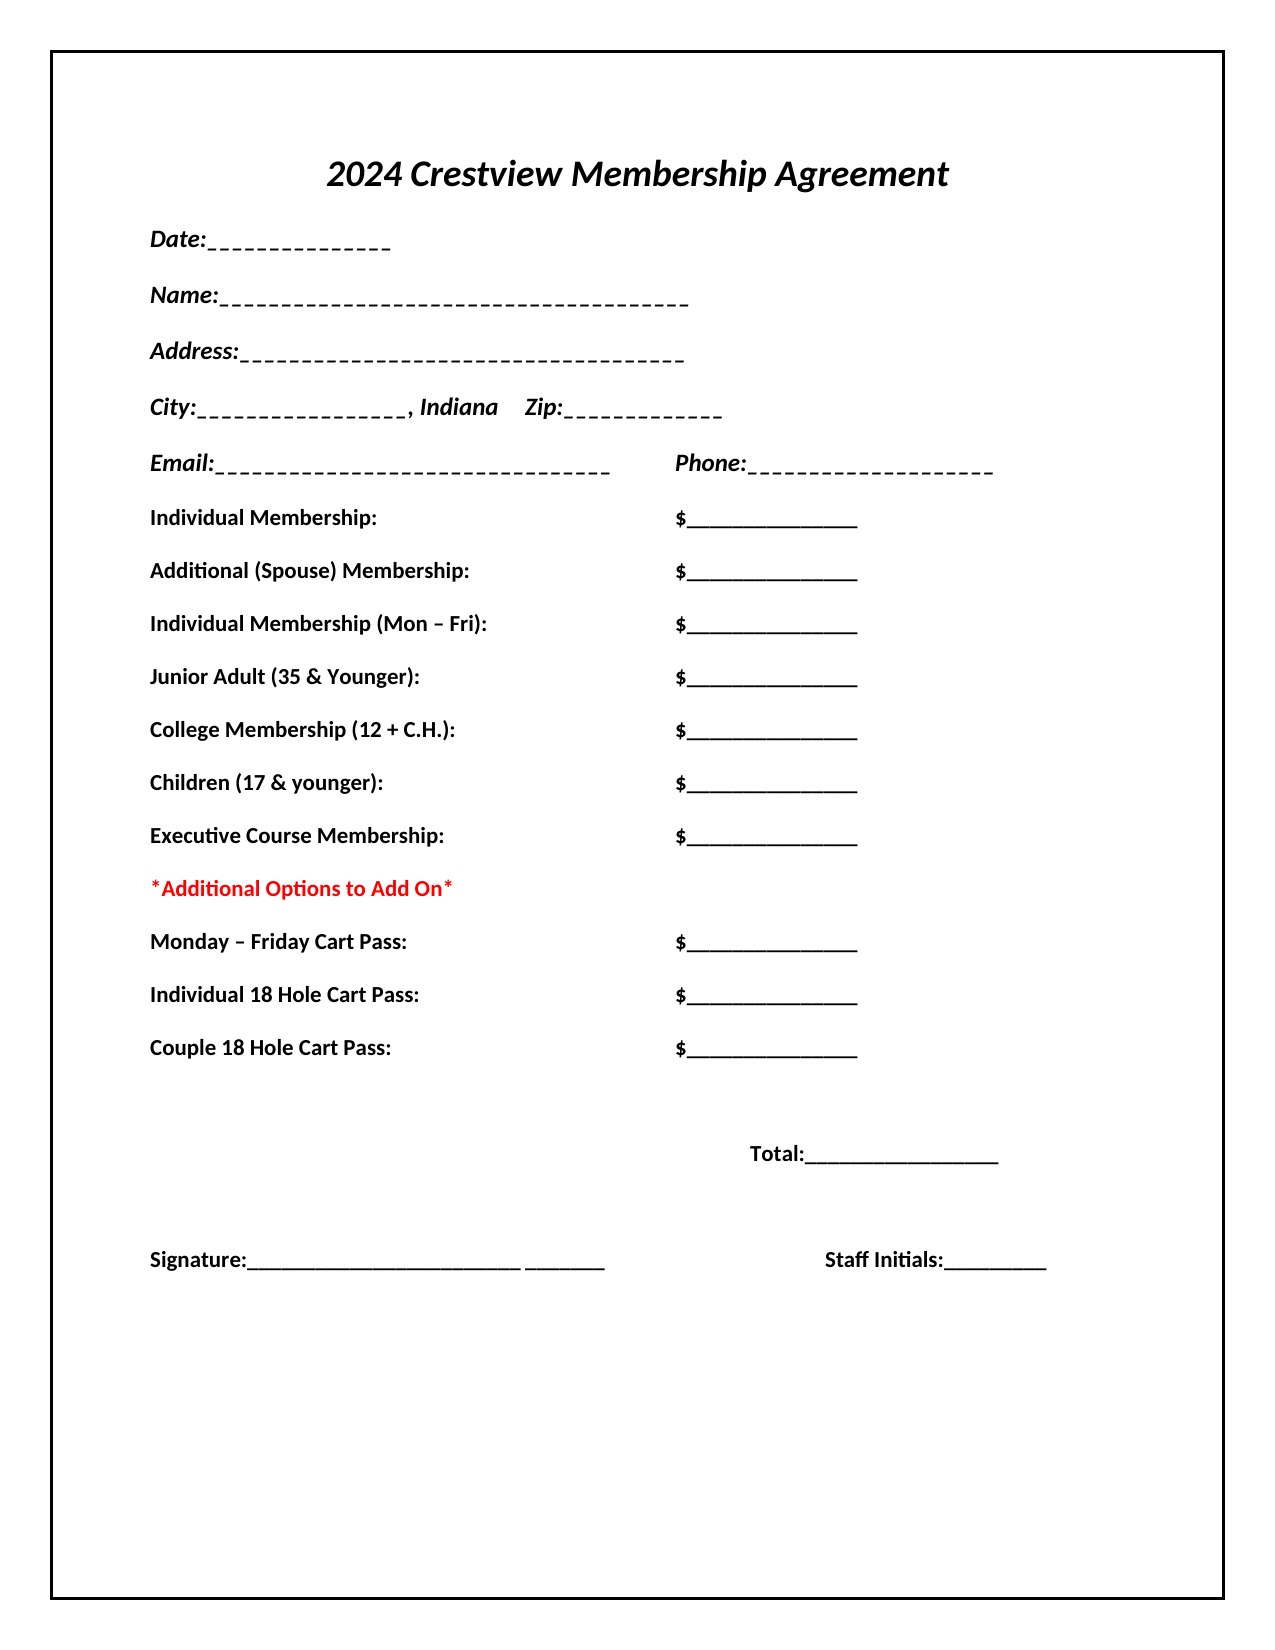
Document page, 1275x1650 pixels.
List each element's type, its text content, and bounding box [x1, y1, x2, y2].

text Individual Membership (Mon – Fri): $_______________ [150, 609, 1125, 637]
text Couple 18 Hole Cart Pass: $_______________ [150, 1033, 1125, 1061]
text Individual 18 Hole Cart Pass: $_______________ [150, 980, 1125, 1008]
text Address:____________________________________ [150, 335, 1125, 366]
text Name:______________________________________ [150, 279, 1125, 310]
text Junior Adult (35 & Younger): $_______________ [150, 662, 1125, 690]
text Total:_________________ [675, 1139, 1125, 1167]
text Children (17 & younger): $_______________ [150, 768, 1125, 796]
text Email:________________________________ Phone:____________________ [150, 447, 1125, 477]
text Date:_______________ [150, 223, 1125, 254]
text Individual Membership: $_______________ [150, 503, 1125, 531]
text *Additional Options to Add On* [150, 874, 1125, 902]
text Monday – Friday Cart Pass: $_______________ [150, 927, 1125, 955]
text Additional (Spouse) Membership: $_______________ [150, 556, 1125, 584]
text Executive Course Membership: $_______________ [150, 821, 1125, 849]
text City:_________________, Indiana Zip:_____________ [150, 391, 1125, 422]
text Signature:________________________ _______ Staff Initials:_________ [150, 1245, 1125, 1273]
text 2024 Crestview Membership Agreement [150, 150, 1125, 196]
text College Membership (12 + C.H.): $_______________ [150, 715, 1125, 743]
